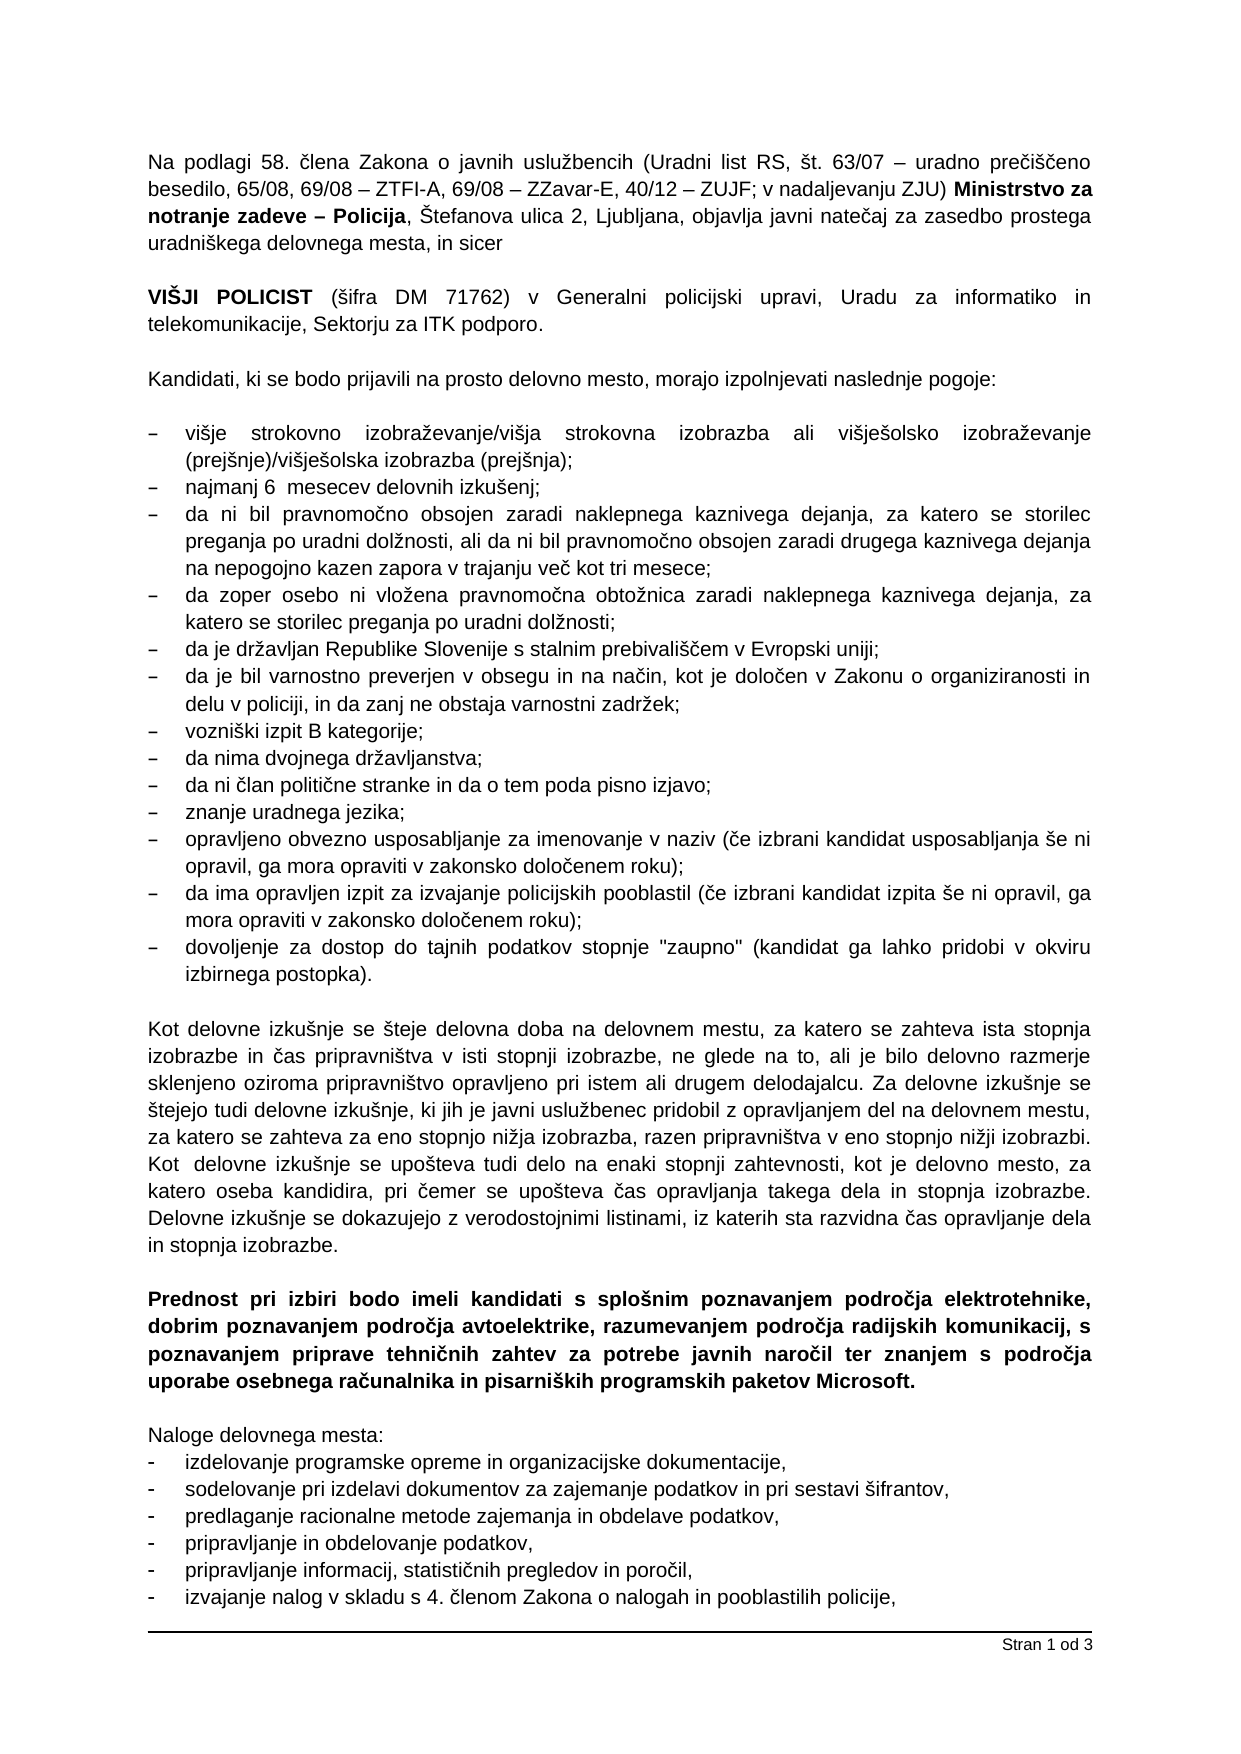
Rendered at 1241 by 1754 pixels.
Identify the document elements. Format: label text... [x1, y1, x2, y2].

list dovoljenje za dostop do tajnih podatkov stopnje "zaupno" (kandidat ga lahko pridobi v okviru izbirnega postopka). [148, 933, 1092, 987]
list najmanj 6 mesecev delovnih izkušenj; [148, 473, 1092, 500]
text VIŠJI POLICIST (šifra DM 71762) v Generalni policijski upravi, Uradu za informatiko in telekomunikacije, Sektorju za ITK podporo. [148, 283, 1092, 337]
list da je bil varnostno preverjen v obsegu in na način, kot je določen v Zakonu o organiziranosti in delu v policiji, in da zanj ne obstaja varnostni zadržek; [148, 662, 1092, 716]
list pripravljanje informacij, statističnih pregledov in poročil, [148, 1556, 1092, 1583]
list opravljeno obvezno usposabljanje za imenovanje v naziv (če izbrani kandidat usposabljanja še ni opravil, ga mora opraviti v zakonsko določenem roku); [148, 825, 1092, 879]
list vozniški izpit B kategorije; [148, 716, 1092, 743]
list sodelovanje pri izdelavi dokumentov za zajemanje podatkov in pri sestavi šifrantov, [148, 1475, 1092, 1502]
text Naloge delovnega mesta: [148, 1421, 1092, 1448]
list višje strokovno izobraževanje/višja strokovna izobrazba ali višješolsko izobraževanje (prejšnje)/višješolska izobrazba (prejšnja); [148, 418, 1092, 473]
text Kandidati, ki se bodo prijavili na prosto delovno mesto, morajo izpolnjevati naslednje pogoje: [148, 364, 1092, 391]
list da nima dvojnega državljanstva; [148, 743, 1092, 771]
list izvajanje nalog v skladu s 4. členom Zakona o nalogah in pooblastilih policije, [148, 1583, 1092, 1610]
text Prednost pri izbiri bodo imeli kandidati s splošnim poznavanjem področja elektrotehnike, dobrim poznavanjem področja avtoelektrike, razumevanjem področja radijskih komunikacij, s poznavanjem priprave tehničnih zahtev za potrebe javnih naročil ter znanjem s področja uporabe osebnega računalnika in pisarniških programskih paketov Microsoft. [148, 1285, 1092, 1393]
list pripravljanje in obdelovanje podatkov, [148, 1529, 1092, 1556]
list da je državljan Republike Slovenije s stalnim prebivališčem v Evropski uniji; [148, 635, 1092, 662]
list da zoper osebo ni vložena pravnomočna obtožnica zaradi naklepnega kaznivega dejanja, za katero se storilec preganja po uradni dolžnosti; [148, 581, 1092, 635]
list da ima opravljen izpit za izvajanje policijskih pooblastil (če izbrani kandidat izpita še ni opravil, ga mora opraviti v zakonsko določenem roku); [148, 879, 1092, 933]
text Na podlagi 58. člena Zakona o javnih uslužbencih (Uradni list RS, št. 63/07 – uradno prečiščeno besedilo, 65/08, 69/08 – ZTFI-A, 69/08 – ZZavar-E, 40/12 – ZUJF; v nadaljevanju ZJU) Ministrstvo za notranje zadeve – Policija, Štefanova ulica 2, Ljubljana, objavlja javni natečaj za zasedbo prostega uradniškega delovnega mesta, in sicer [148, 148, 1092, 256]
list izdelovanje programske opreme in organizacijske dokumentacije, [148, 1448, 1092, 1475]
list da ni član politične stranke in da o tem poda pisno izjavo; [148, 771, 1092, 798]
text Kot delovne izkušnje se šteje delovna doba na delovnem mestu, za katero se zahteva ista stopnja izobrazbe in čas pripravništva v isti stopnji izobrazbe, ne glede na to, ali je bilo delovno razmerje sklenjeno oziroma pripravništvo opravljeno pri istem ali drugem delodajalcu. Za delovne izkušnje se štejejo tudi delovne izkušnje, ki jih je javni uslužbenec pridobil z opravljanjem del na delovnem mestu, za katero se zahteva za eno stopnjo nižja izobrazba, razen pripravništva v eno stopnjo nižji izobrazbi. Kot delovne izkušnje se upošteva tudi delo na enaki stopnji zahtevnosti, kot je delovno mesto, za katero oseba kandidira, pri čemer se upošteva čas opravljanja takega dela in stopnja izobrazbe. Delovne izkušnje se dokazujejo z verodostojnimi listinami, iz katerih sta razvidna čas opravljanje dela in stopnja izobrazbe. [148, 1014, 1092, 1258]
list predlaganje racionalne metode zajemanja in obdelave podatkov, [148, 1502, 1092, 1529]
list znanje uradnega jezika; [148, 798, 1092, 825]
list da ni bil pravnomočno obsojen zaradi naklepnega kaznivega dejanja, za katero se storilec preganja po uradni dolžnosti, ali da ni bil pravnomočno obsojen zaradi drugega kaznivega dejanja na nepogojno kazen zapora v trajanju več kot tri mesece; [148, 500, 1092, 581]
